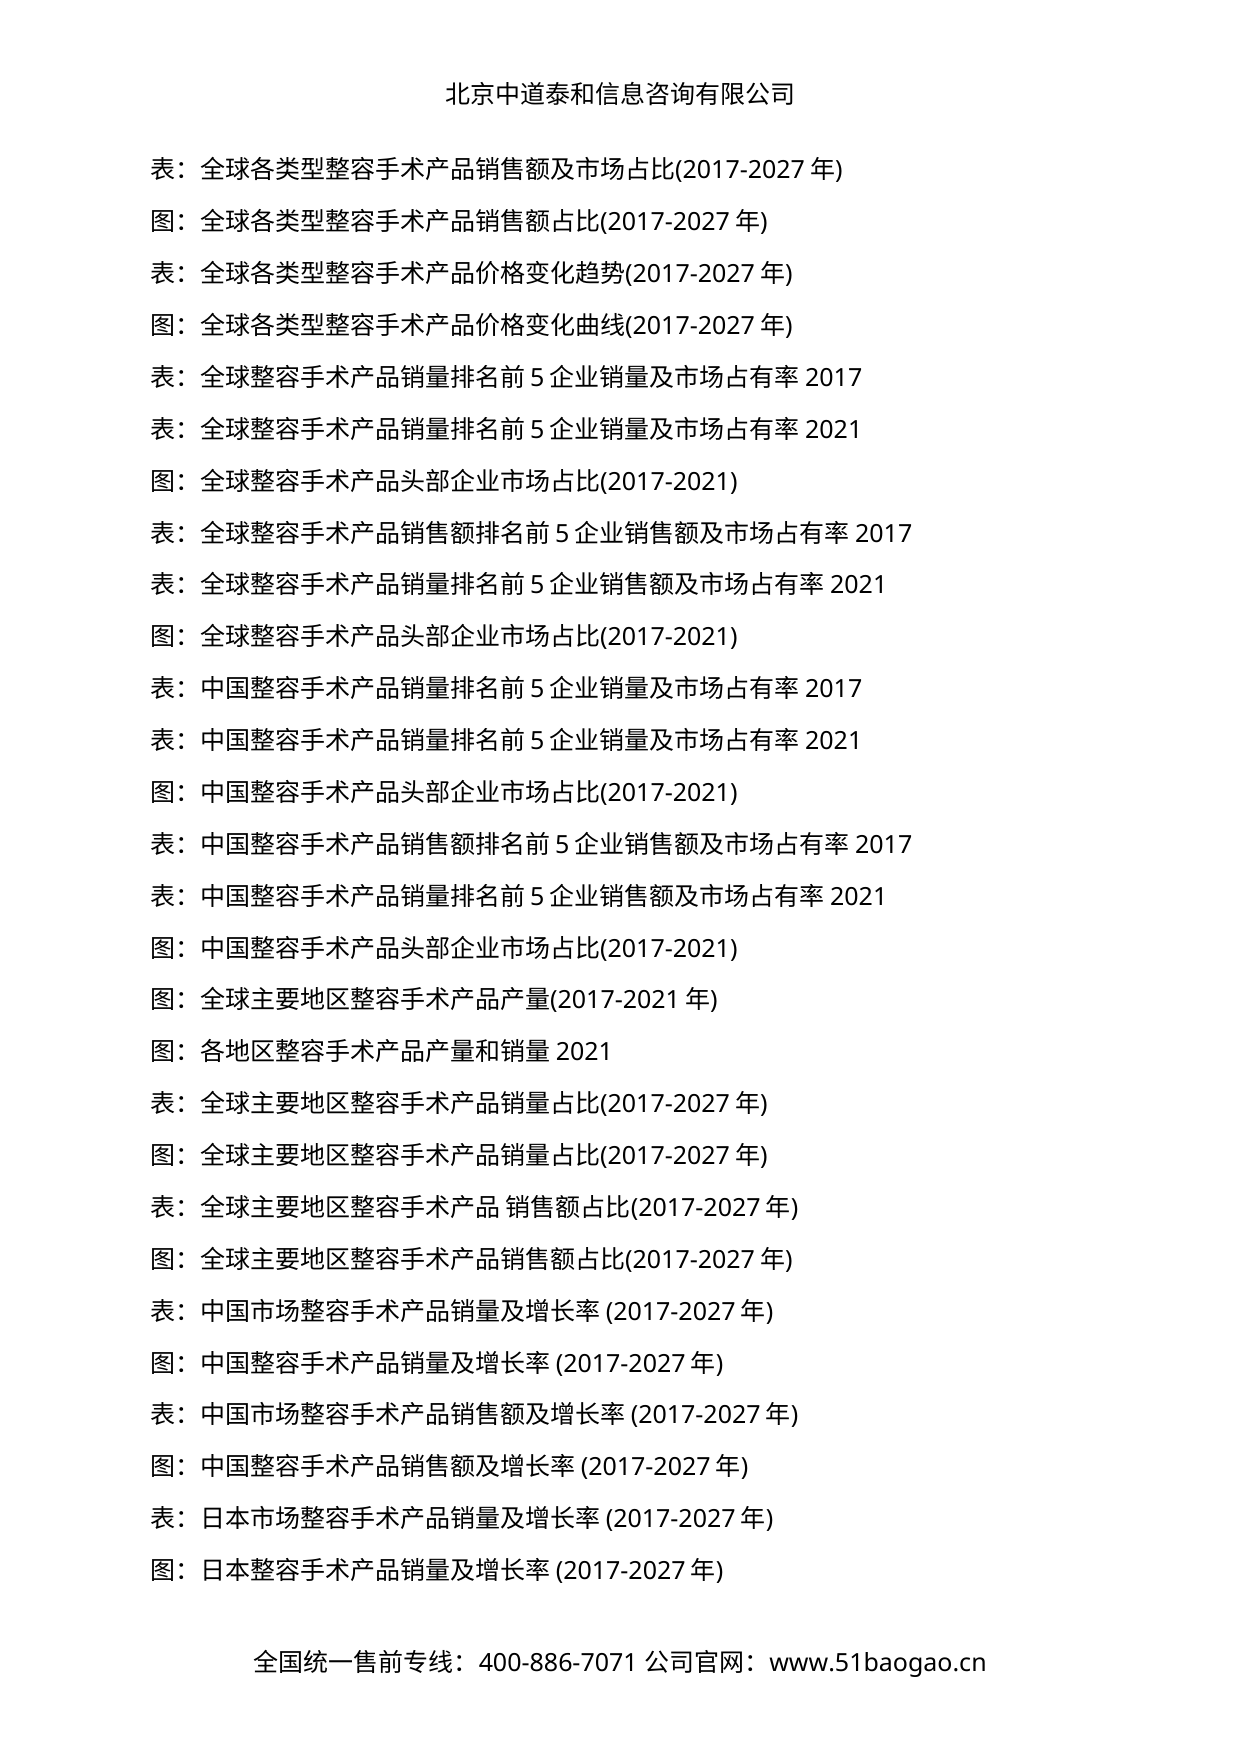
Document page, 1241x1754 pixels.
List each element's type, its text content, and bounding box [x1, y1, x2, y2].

text 表：全球整容手术产品销售额排名前5企业销售额及市场占有率 2017 [150, 513, 1090, 549]
text 图：各地区整容手术产品产量和销量 2021 [150, 1032, 1090, 1068]
text 图：全球各类型整容手术产品销售额占比(2017-2027年) [150, 202, 1090, 238]
text 表：日本市场整容手术产品销量及增长率 (2017-2027年) [150, 1499, 1090, 1535]
text 表：全球整容手术产品销量排名前5企业销量及市场占有率 2017 [150, 357, 1090, 394]
text 图：全球主要地区整容手术产品销量占比(2017-2027年) [150, 1136, 1090, 1172]
text 表：中国整容手术产品销量排名前5企业销量及市场占有率 2017 [150, 669, 1090, 705]
text 表：全球各类型整容手术产品销售额及市场占比(2017-2027年) [150, 150, 1090, 186]
text 表：中国整容手术产品销量排名前5企业销售额及市场占有率 2021 [150, 876, 1090, 912]
text 图：全球主要地区整容手术产品产量(2017-2021年) [150, 980, 1090, 1016]
text 表：全球主要地区整容手术产品销量占比(2017-2027年) [150, 1084, 1090, 1120]
text 表：全球各类型整容手术产品价格变化趋势(2017-2027年) [150, 254, 1090, 290]
text 图：全球主要地区整容手术产品销售额占比(2017-2027年) [150, 1239, 1090, 1276]
text 图：中国整容手术产品头部企业市场占比(2017-2021) [150, 772, 1090, 809]
text 图：全球各类型整容手术产品价格变化曲线(2017-2027年) [150, 306, 1090, 342]
text 表：全球整容手术产品销量排名前5企业销售额及市场占有率 2021 [150, 565, 1090, 601]
text 图：中国整容手术产品销售额及增长率 (2017-2027年) [150, 1447, 1090, 1483]
text 图：中国整容手术产品销量及增长率 (2017-2027年) [150, 1343, 1090, 1379]
text 图：中国整容手术产品头部企业市场占比(2017-2021) [150, 928, 1090, 964]
text 图：全球整容手术产品头部企业市场占比(2017-2021) [150, 617, 1090, 653]
text 表：全球整容手术产品销量排名前5企业销量及市场占有率 2021 [150, 409, 1090, 446]
text 表：中国市场整容手术产品销量及增长率 (2017-2027年) [150, 1291, 1090, 1327]
text 图：全球整容手术产品头部企业市场占比(2017-2021) [150, 461, 1090, 497]
text 表：中国市场整容手术产品销售额及增长率 (2017-2027年) [150, 1395, 1090, 1431]
text 图：日本整容手术产品销量及增长率 (2017-2027年) [150, 1551, 1090, 1587]
text 表：中国整容手术产品销售额排名前5企业销售额及市场占有率 2017 [150, 824, 1090, 861]
text 表：全球主要地区整容手术产品 销售额占比(2017-2027年) [150, 1187, 1090, 1224]
text 表：中国整容手术产品销量排名前5企业销量及市场占有率 2021 [150, 721, 1090, 757]
